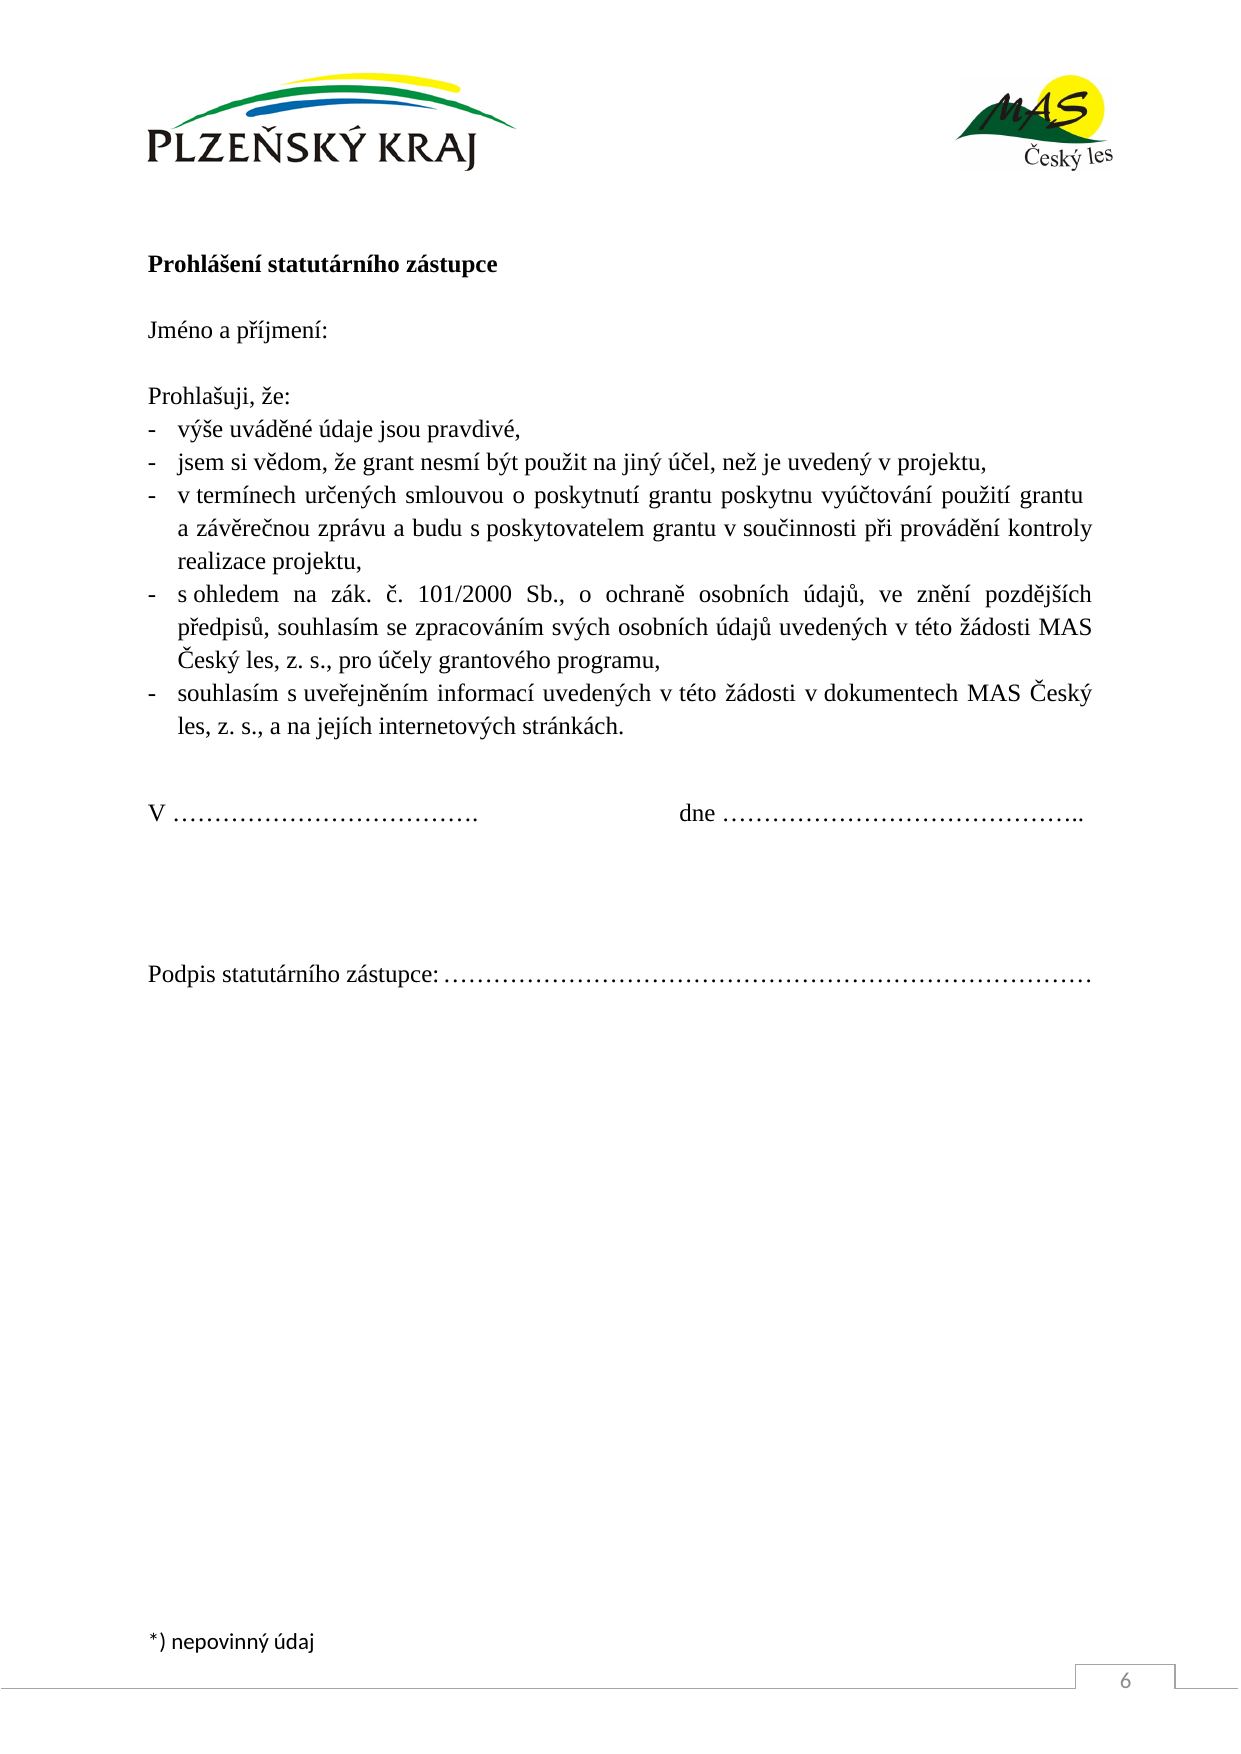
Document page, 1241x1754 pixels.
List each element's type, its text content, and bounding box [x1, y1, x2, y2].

list s ohledem na zák. č. 101/2000 Sb., o ochraně osobních údajů, ve znění pozdějších předpisů, souhlasím se zpracováním svých osobních údajů uvedených v této žádosti MAS Český les, z. s., pro účely grantového programu, [148, 579, 1093, 674]
list souhlasím s uveřejněním informací uvedených v této žádosti v dokumentech MAS Český les, z. s., a na jejích internetových stránkách. [148, 678, 1093, 740]
text Prohlášení statutárního zástupce [148, 249, 1093, 278]
list výše uváděné údaje jsou pravdivé, [148, 414, 1093, 443]
picture [147, 73, 517, 171]
text Prohlašuji, že: [148, 381, 1093, 410]
picture [954, 75, 1113, 171]
text Jméno a příjmení: [148, 315, 1093, 344]
list v termínech určených smlouvou o poskytnutí grantu poskytnu vyúčtování použití grantu a závěrečnou zprávu a budu s poskytovatelem grantu v součinnosti při provádění kontroly realizace projektu, [148, 480, 1093, 575]
list jsem si vědom, že grant nesmí být použit na jiný účel, než je uvedený v projektu, [148, 447, 1093, 476]
text V ………………………………. dne …………………………………….. [148, 798, 1093, 827]
text Podpis statutárního zástupce: …………………………………………………………………… [148, 959, 1093, 988]
